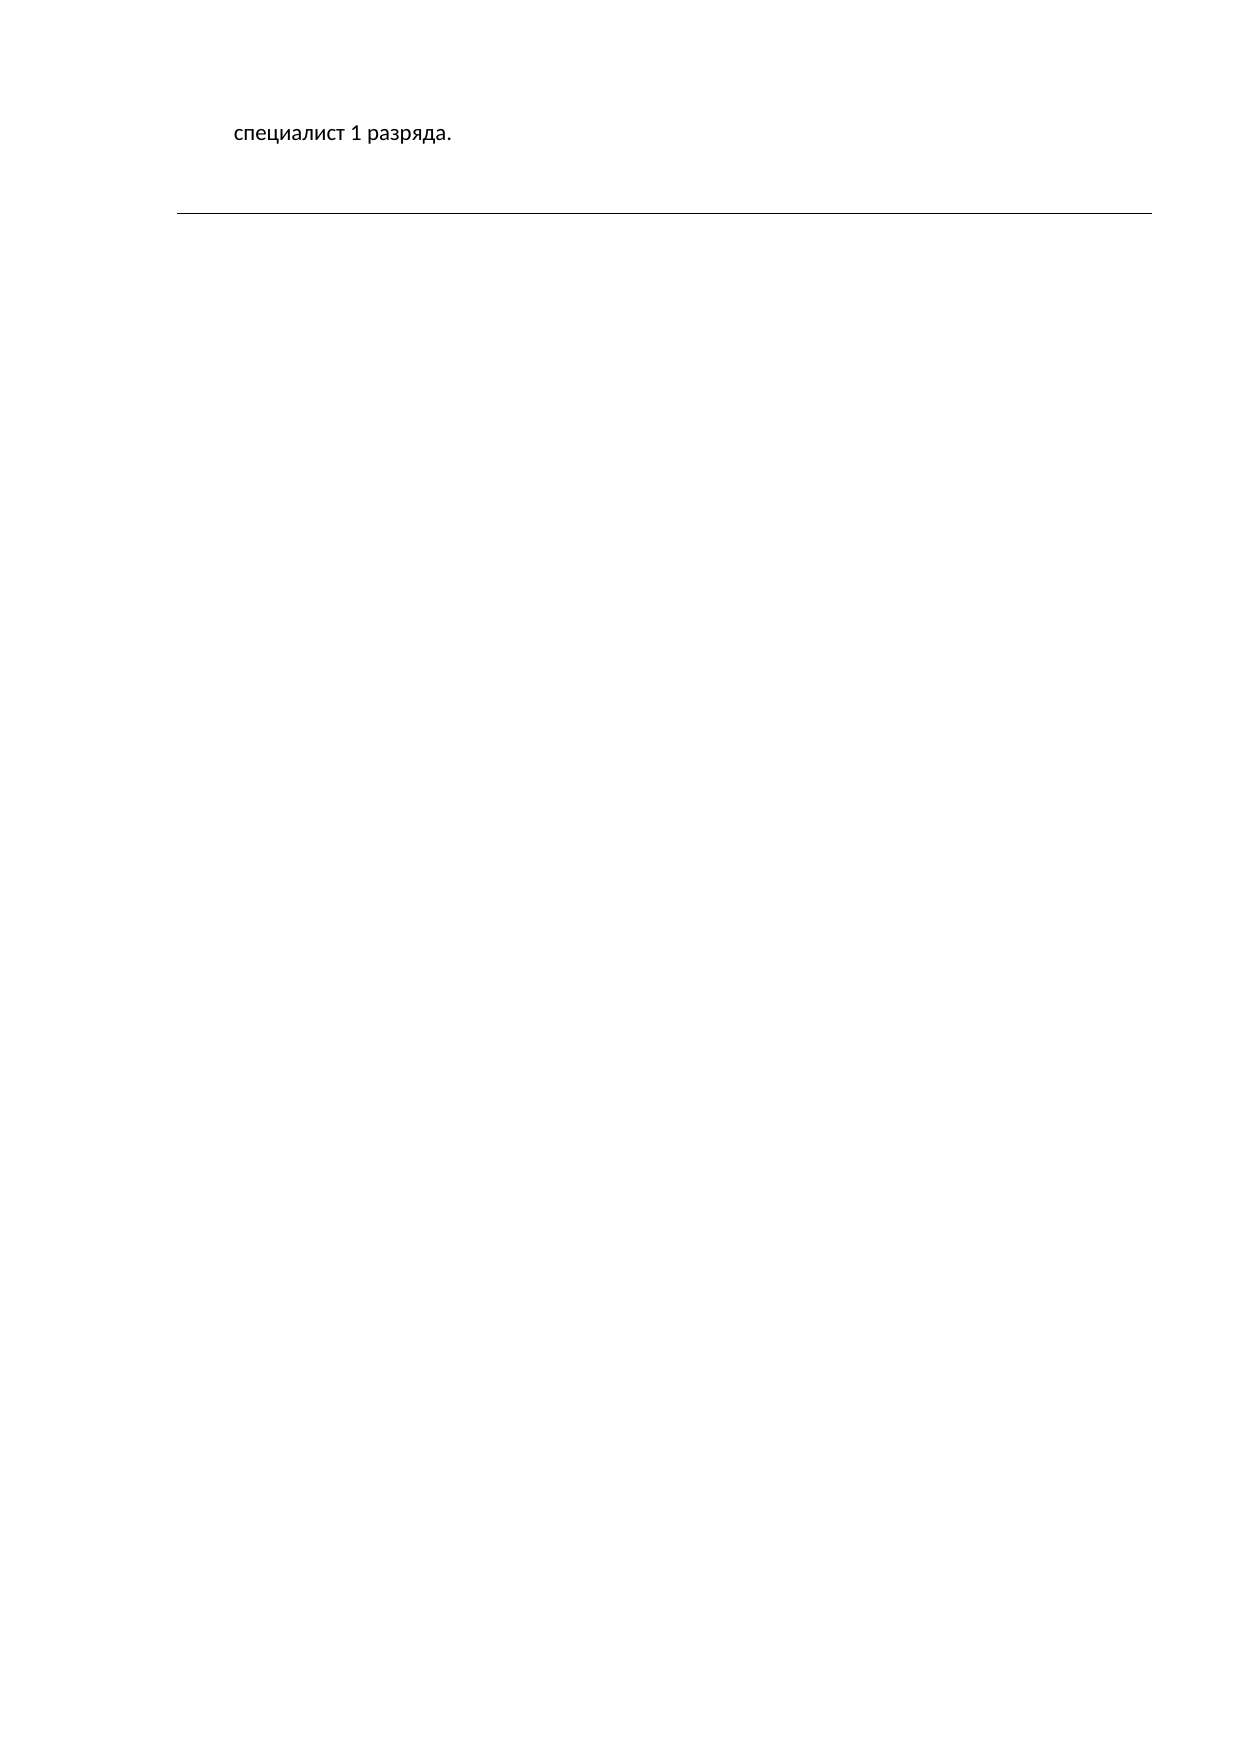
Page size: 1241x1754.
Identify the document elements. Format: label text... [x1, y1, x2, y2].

text специалист 1 разряда. [177, 118, 1152, 146]
